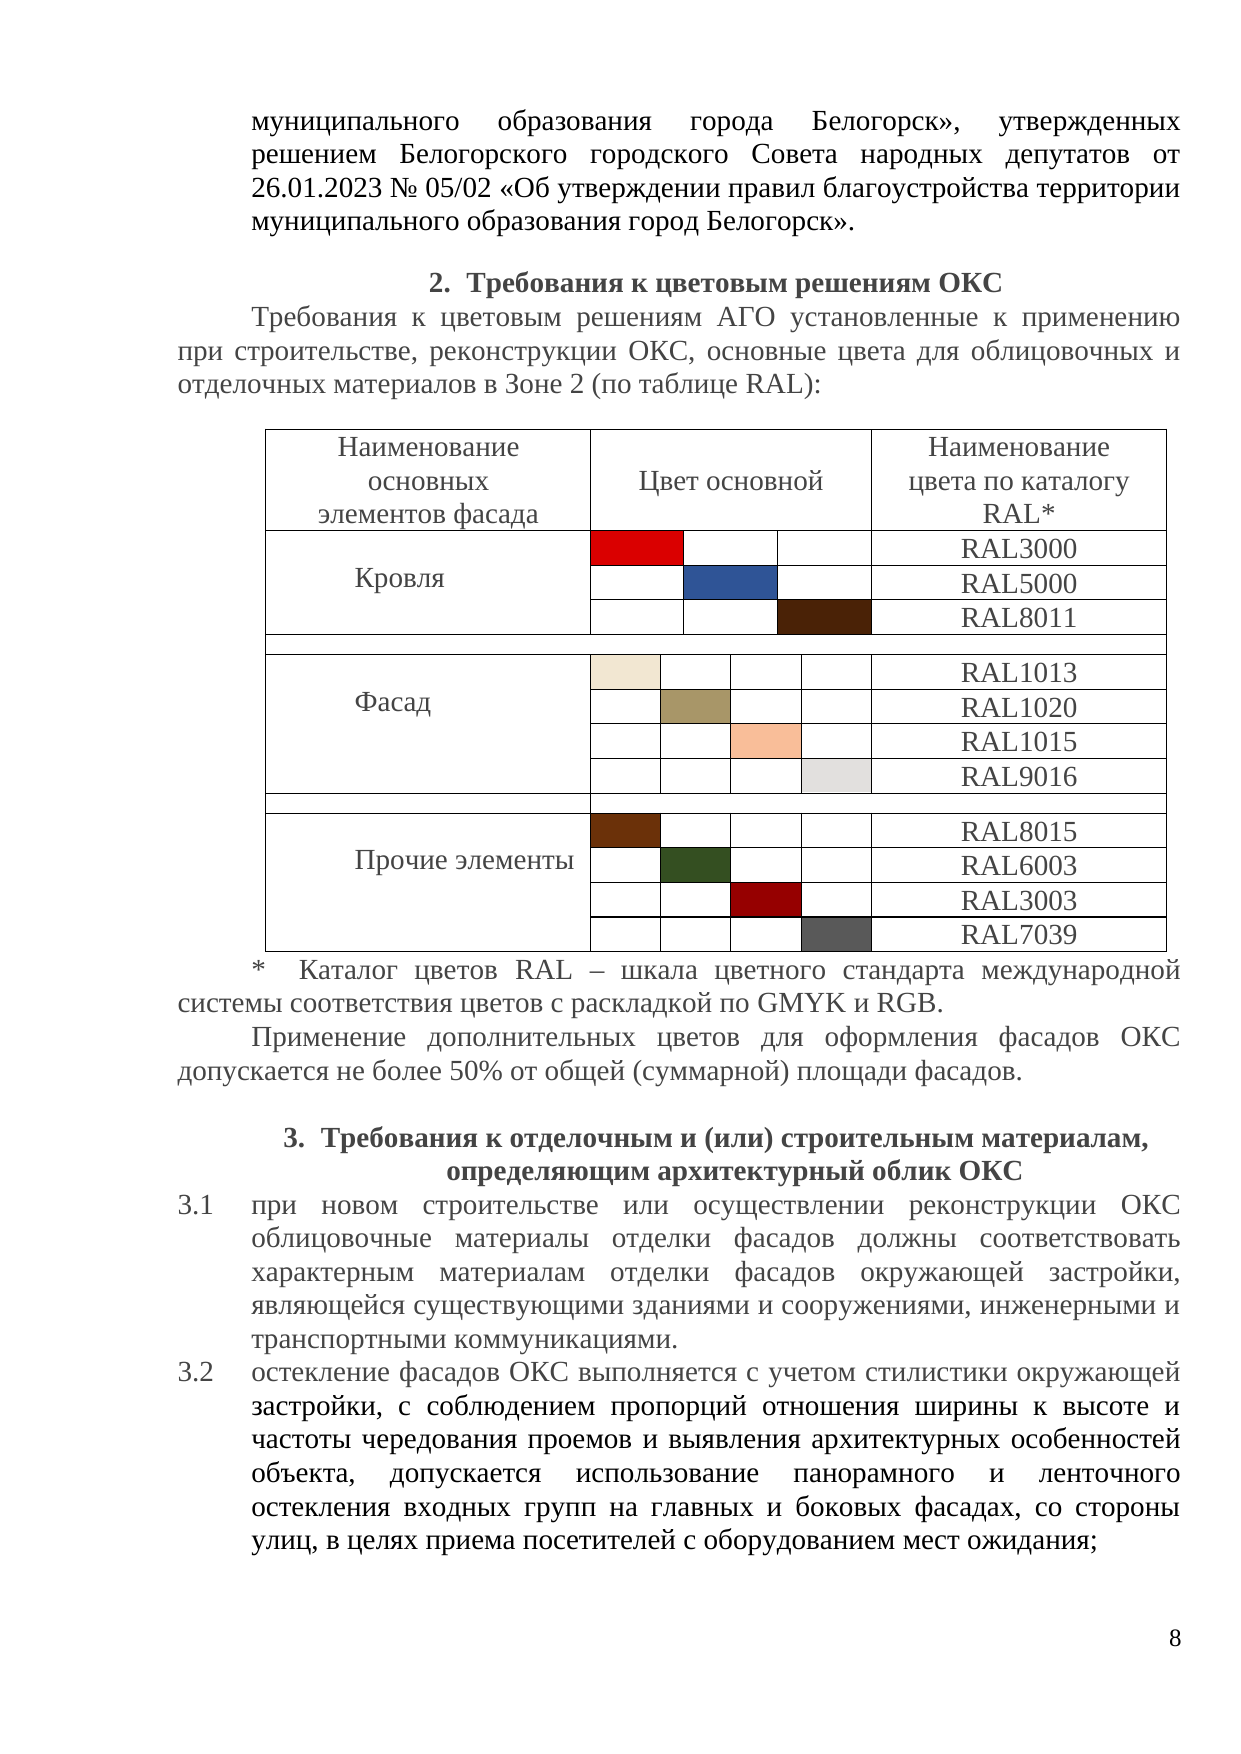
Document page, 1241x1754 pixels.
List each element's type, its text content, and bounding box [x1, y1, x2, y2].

table_cell [591, 848, 660, 882]
table_cell RAL3000 [872, 531, 1166, 565]
table_cell [731, 724, 801, 758]
table_cell [661, 848, 730, 882]
table_cell [266, 635, 1166, 654]
table_header Наименование основных элементов фасада [266, 430, 590, 530]
table_cell Фасад [266, 655, 590, 792]
table_cell [661, 724, 730, 758]
table_cell [731, 883, 801, 916]
table_cell [731, 759, 801, 792]
table_cell [591, 883, 660, 916]
text 3.1 при новом строительстве или осуществлении реконструкции ОКС облицовочные материалы отделки фасадов должны соответствовать характерным материалам отделки фасадов окружающей застройки, являющейся существующими зданиями и сооружениями, инженерными и транспортными коммуникациями. [177, 1187, 1181, 1354]
table_cell [802, 918, 871, 951]
table_cell Кровля [266, 531, 590, 634]
table_cell [778, 531, 871, 565]
table_cell [731, 848, 801, 882]
table_cell [591, 918, 660, 951]
table_cell [661, 814, 730, 847]
table_cell [661, 690, 730, 723]
table_cell [591, 531, 683, 565]
table_cell [684, 531, 777, 565]
table_cell Прочие элементы [266, 814, 590, 951]
table_cell [661, 918, 730, 951]
table_cell [661, 655, 730, 689]
table_cell RAL5000 [872, 566, 1166, 599]
table_cell [266, 794, 590, 813]
table_cell RAL1015 [872, 724, 1166, 758]
table_cell RAL1020 [872, 690, 1166, 723]
table_cell [802, 848, 871, 882]
text * Каталог цветов RAL – шкала цветного стандарта международной системы соответствия цветов с раскладкой по GMYK и RGB. [177, 952, 1181, 1019]
table_cell [684, 566, 777, 599]
table_cell [802, 814, 871, 847]
table_cell [591, 724, 660, 758]
table_cell RAL8011 [872, 600, 1166, 634]
table_cell [591, 600, 683, 634]
table_header Цвет основной [591, 430, 871, 530]
table_cell RAL1013 [872, 655, 1166, 689]
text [177, 103, 1181, 237]
table_cell RAL3003 [872, 883, 1166, 916]
table_cell [802, 759, 871, 792]
table_cell [661, 883, 730, 916]
text 3.2 остекление фасадов ОКС выполняется с учетом стилистики окружающей застройки, с соблюдением пропорций отношения ширины к высоте и частоты чередования проемов и выявления архитектурных особенностей объекта, допускается использование панорамного и ленточного остекления входных групп на главных и боковых фасадах, со стороны улиц, в целях приема посетителей с оборудованием мест ожидания; [177, 1354, 1181, 1556]
table_cell [591, 759, 660, 792]
text Требования к цветовым решениям АГО установленные к применению при строительстве, реконструкции ОКС, основные цвета для облицовочных и отделочных материалов в Зоне 2 (по таблице RAL): [177, 299, 1181, 400]
table_header Наименование цвета по каталогу RAL* [872, 430, 1166, 530]
table_cell [661, 759, 730, 792]
table_cell [731, 655, 801, 689]
table_cell [731, 918, 801, 951]
table_cell RAL7039 [872, 918, 1166, 951]
table_cell [591, 655, 660, 689]
table_cell [778, 600, 871, 634]
table_cell [684, 600, 777, 634]
list Требования к цветовым решениям ОКС [251, 266, 1181, 299]
table_cell RAL8015 [872, 814, 1166, 847]
table_cell [802, 655, 871, 689]
table_cell RAL9016 [872, 759, 1166, 792]
table_cell [591, 566, 683, 599]
table_cell [802, 724, 871, 758]
table_cell [591, 794, 1166, 813]
table_cell [778, 566, 871, 599]
table_cell [731, 690, 801, 723]
table_cell [591, 690, 660, 723]
table_cell RAL6003 [872, 848, 1166, 882]
text Применение дополнительных цветов для оформления фасадов ОКС допускается не более 50% от общей (суммарной) площади фасадов. [177, 1019, 1181, 1086]
list Требования к отделочным и (или) строительным материалам, определяющим архитектурный облик ОКС [251, 1120, 1181, 1187]
table_cell [802, 883, 871, 916]
table_cell [802, 690, 871, 723]
table_cell [731, 814, 801, 847]
table_cell [591, 814, 660, 847]
